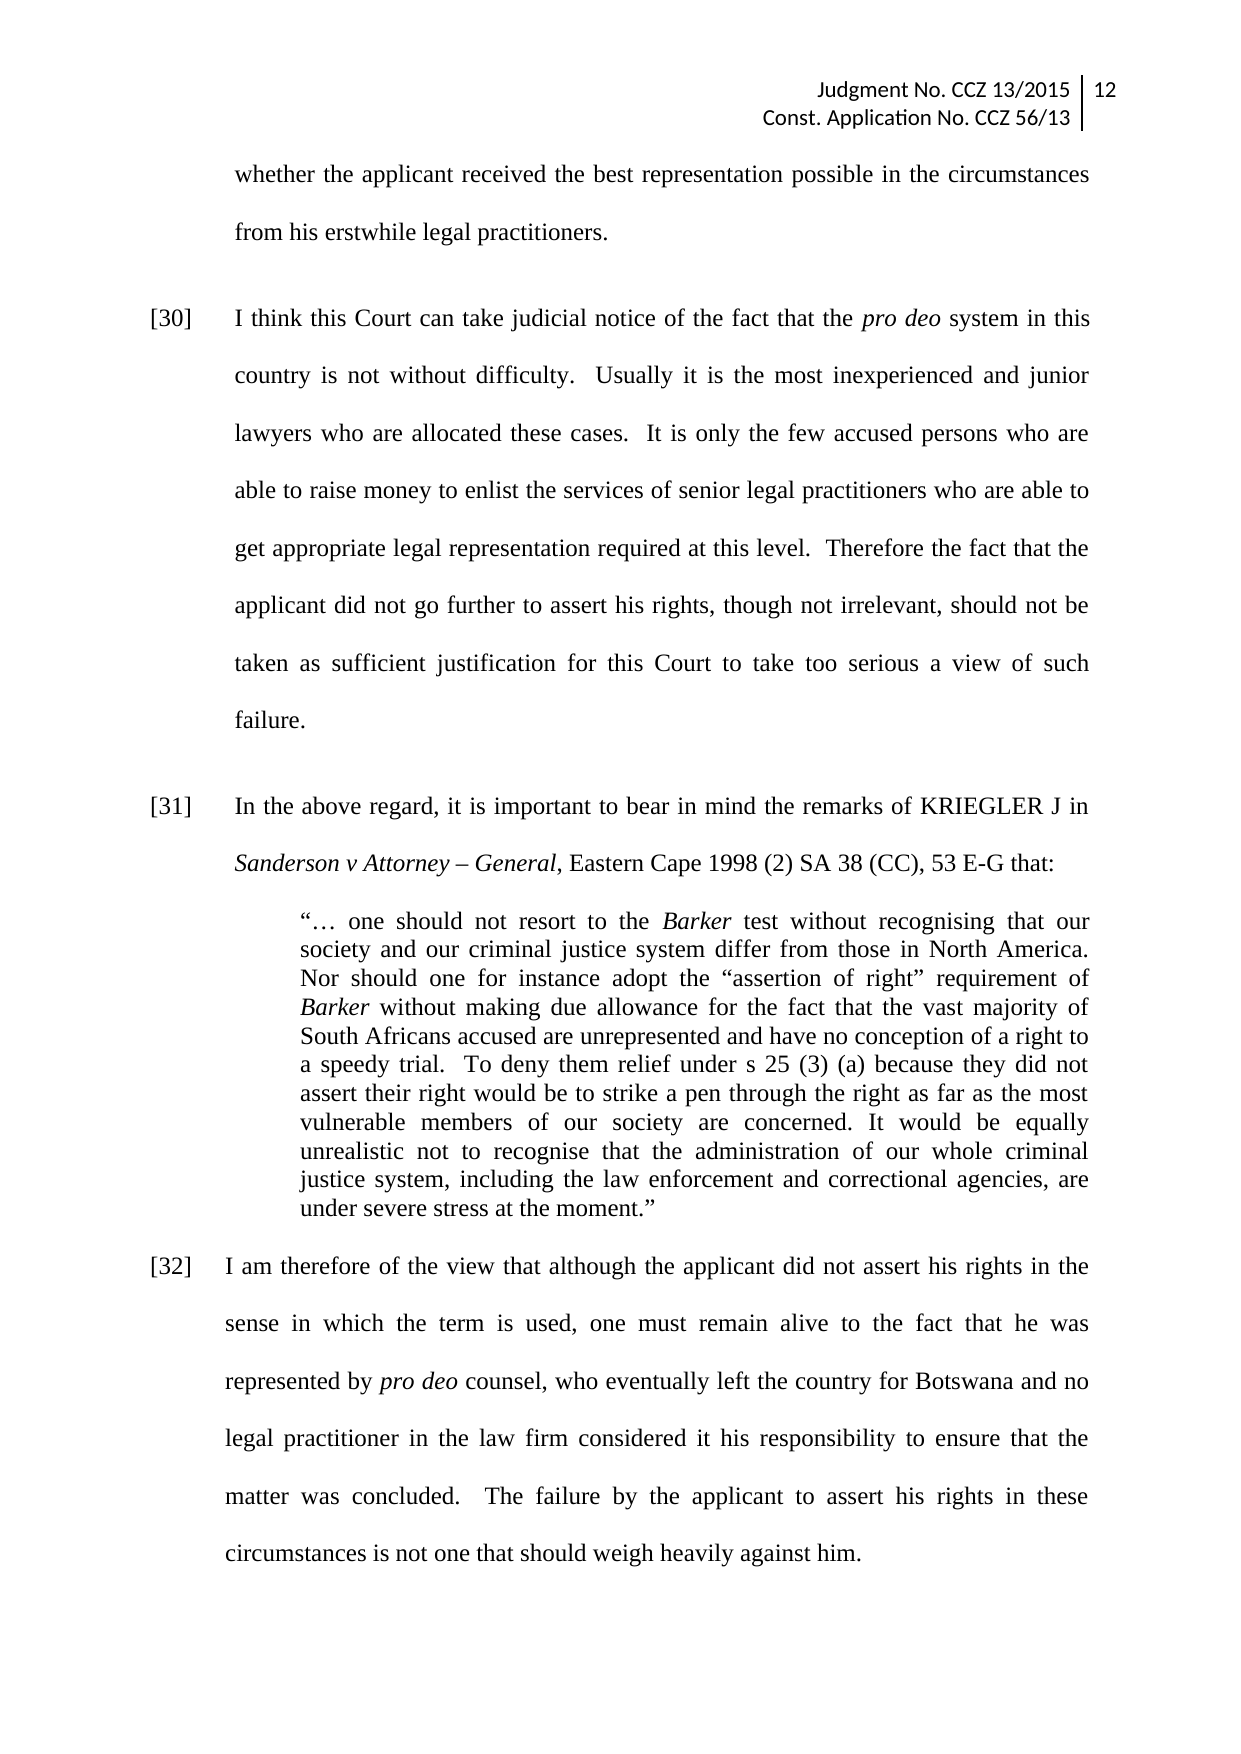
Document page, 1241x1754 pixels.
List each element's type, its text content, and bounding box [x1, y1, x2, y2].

text [30] I think this Court can take judicial notice of the fact that the pro deo system in this country is not without difficulty. Usually it is the most inexperienced and junior lawyers who are allocated these cases. It is only the few accused persons who are able to raise money to enlist the services of senior legal practitioners who are able to get appropriate legal representation required at this level. Therefore the fact that the applicant did not go further to assert his rights, though not irrelevant, should not be taken as sufficient justification for this Court to take too serious a view of such failure. [150, 303, 1090, 734]
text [150, 159, 1090, 245]
text [31] In the above regard, it is important to bear in mind the remarks of KRIEGLER J in Sanderson v Attorney – General, Eastern Cape 1998 (2) SA 38 (CC), 53 E-G that: [150, 791, 1090, 877]
text [32] I am therefore of the view that although the applicant did not assert his rights in the sense in which the term is used, one must remain alive to the fact that he was represented by pro deo counsel, who eventually left the country for Botswana and no legal practitioner in the law firm considered it his responsibility to ensure that the matter was concluded. The failure by the applicant to assert his rights in these circumstances is not one that should weigh heavily against him. [150, 1251, 1090, 1567]
text “… one should not resort to the Barker test without recognising that our society and our criminal justice system differ from those in North America. Nor should one for instance adopt the “assertion of right” requirement of Barker without making due allowance for the fact that the vast majority of South Africans accused are unrepresented and have no conception of a right to a speedy trial. To deny them relief under s 25 (3) (a) because they did not assert their right would be to strike a pen through the right as far as the most vulnerable members of our society are concerned. It would be equally unrealistic not to recognise that the administration of our whole criminal justice system, including the law enforcement and correctional agencies, are under severe stress at the moment.” [300, 906, 1090, 1222]
